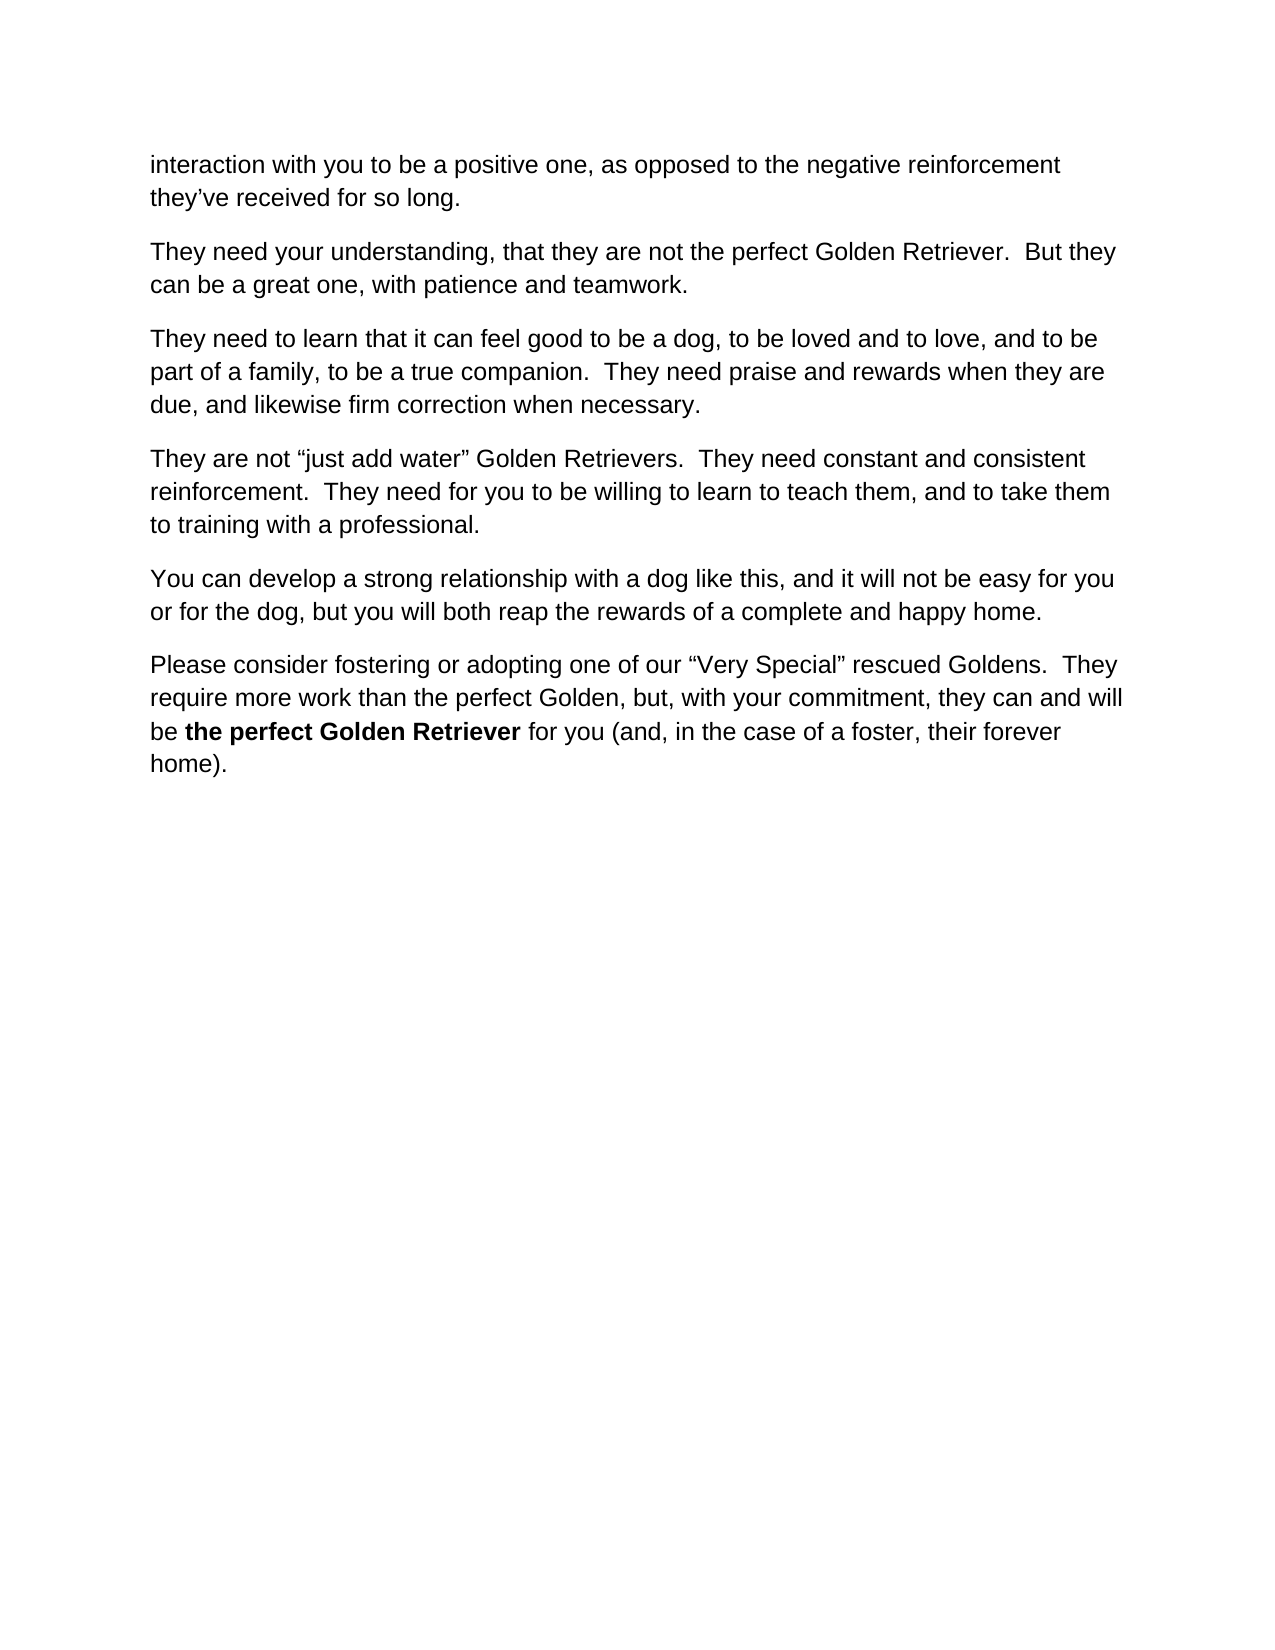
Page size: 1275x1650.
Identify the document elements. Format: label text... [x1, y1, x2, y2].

text They need to learn that it can feel good to be a dog, to be loved and to love, and to be part of a family, to be a true companion. They need praise and rewards when they are due, and likewise firm correction when necessary. [150, 324, 1125, 418]
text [150, 150, 1125, 212]
text They are not “just add water” Golden Retrievers. They need constant and consistent reinforcement. They need for you to be willing to learn to teach them, and to take them to training with a professional. [150, 444, 1125, 538]
text They need your understanding, that they are not the perfect Golden Retriever. But they can be a great one, with patience and teamwork. [150, 237, 1125, 299]
text Please consider fostering or adopting one of our “Very Special” rescued Goldens. They require more work than the perfect Golden, but, with your commitment, they can and will be the perfect Golden Retriever for you (and, in the case of a foster, their forever home). [150, 650, 1125, 778]
text You can develop a strong relationship with a dog like this, and it will not be easy for you or for the dog, but you will both reap the rewards of a complete and happy home. [150, 563, 1125, 625]
